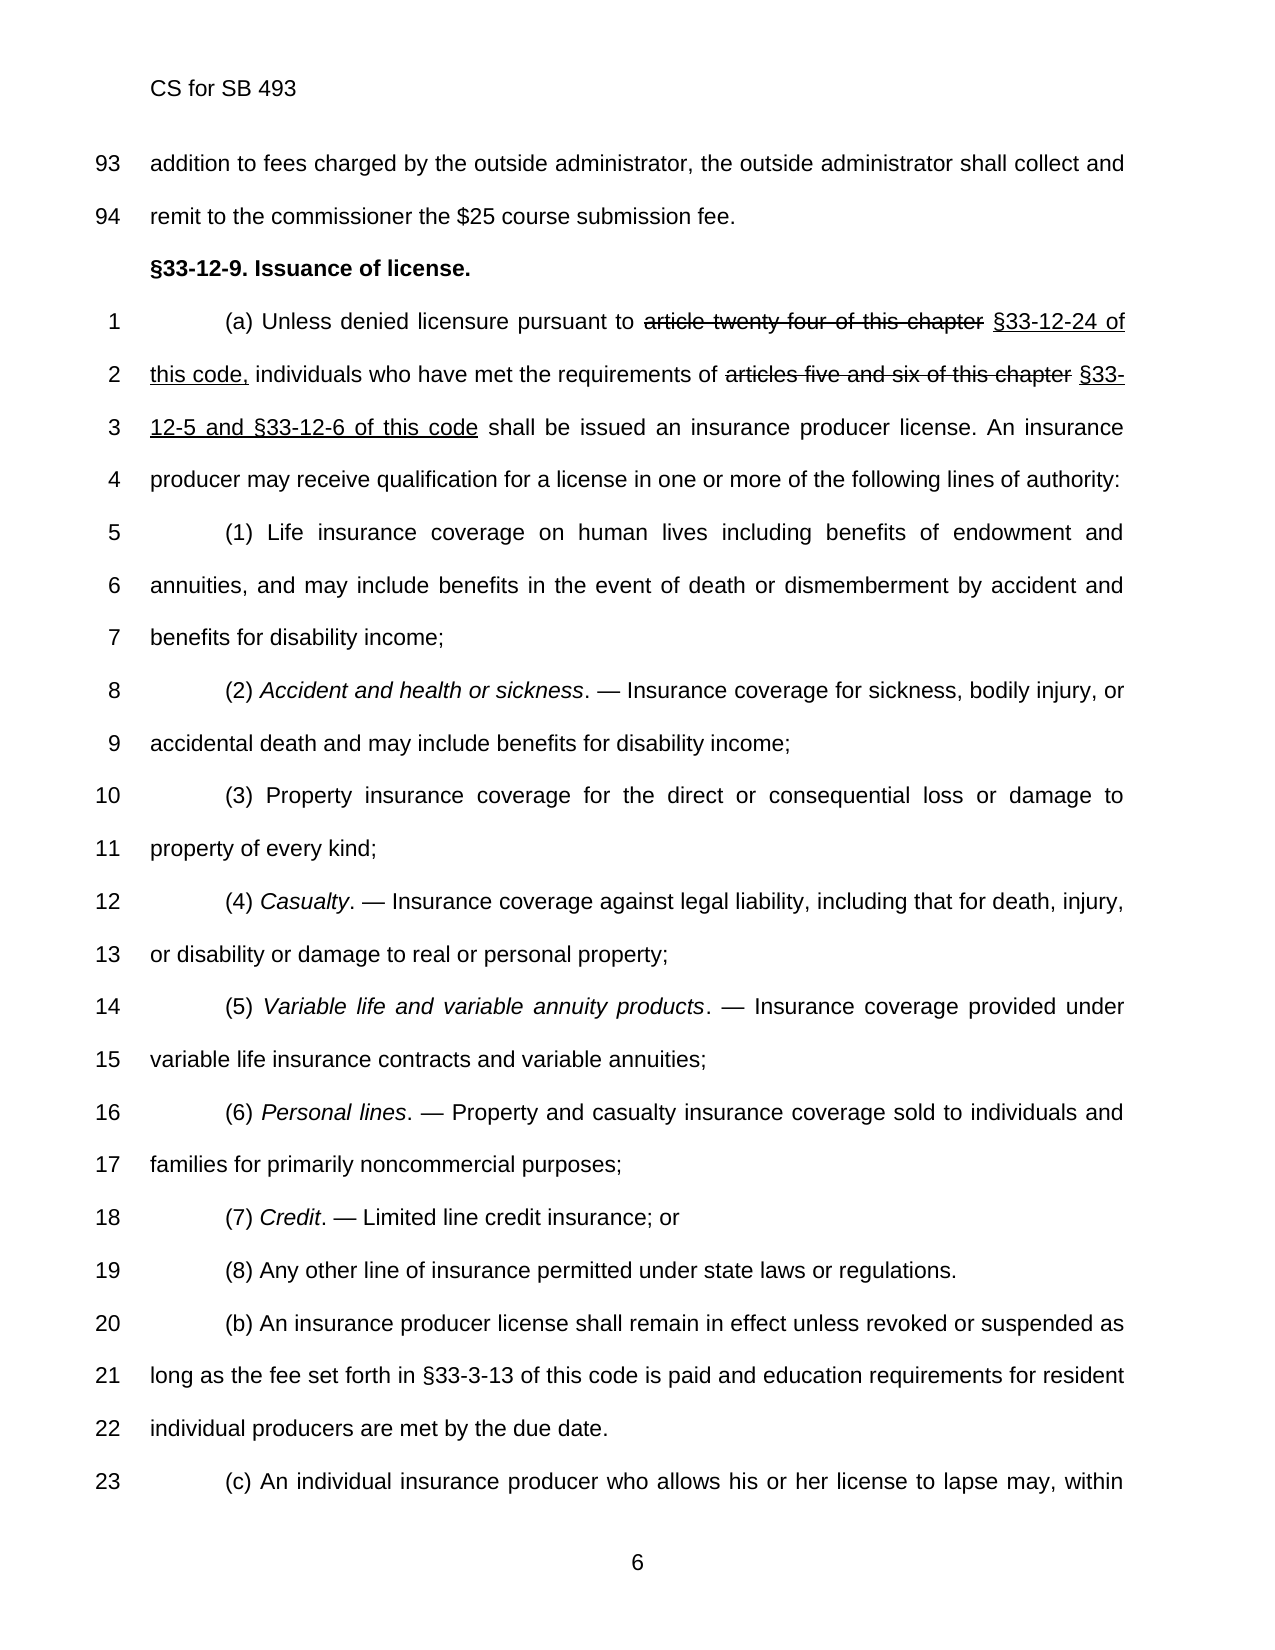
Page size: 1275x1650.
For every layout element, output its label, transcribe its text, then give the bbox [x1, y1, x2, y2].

text (2) Accident and health or sickness. — Insurance coverage for sickness, bodily injury, or accidental death and may include benefits for disability income; [150, 677, 1125, 756]
subtitle §33-12-9. Issuance of license. [150, 255, 1125, 282]
text (a) Unless denied licensure pursuant to article twenty-four of this chapter §33-12-24 of this code, individuals who have met the requirements of articles five and six of this chapter §33-12-5 and §33-12-6 of this code shall be issued an insurance producer license. An insurance producer may receive qualification for a license in one or more of the following lines of authority: [150, 308, 1125, 493]
text (7) Credit. — Limited line credit insurance; or [150, 1204, 1125, 1231]
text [150, 150, 1125, 229]
text (3) Property insurance coverage for the direct or consequential loss or damage to property of every kind; [150, 782, 1125, 862]
text (5) Variable life and variable annuity products. — Insurance coverage provided under variable life insurance contracts and variable annuities; [150, 993, 1125, 1072]
text (6) Personal lines. — Property and casualty insurance coverage sold to individuals and families for primarily noncommercial purposes; [150, 1099, 1125, 1178]
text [150, 1468, 1125, 1494]
text (8) Any other line of insurance permitted under state laws or regulations. [150, 1257, 1125, 1283]
text (4) Casualty. — Insurance coverage against legal liability, including that for death, injury, or disability or damage to real or personal property; [150, 888, 1125, 967]
text (b) An insurance producer license shall remain in effect unless revoked or suspended as long as the fee set forth in §33-3-13 of this code is paid and education requirements for resident individual producers are met by the due date. [150, 1309, 1125, 1441]
text (1) Life insurance coverage on human lives including benefits of endowment and annuities, and may include benefits in the event of death or dismemberment by accident and benefits for disability income; [150, 519, 1125, 651]
